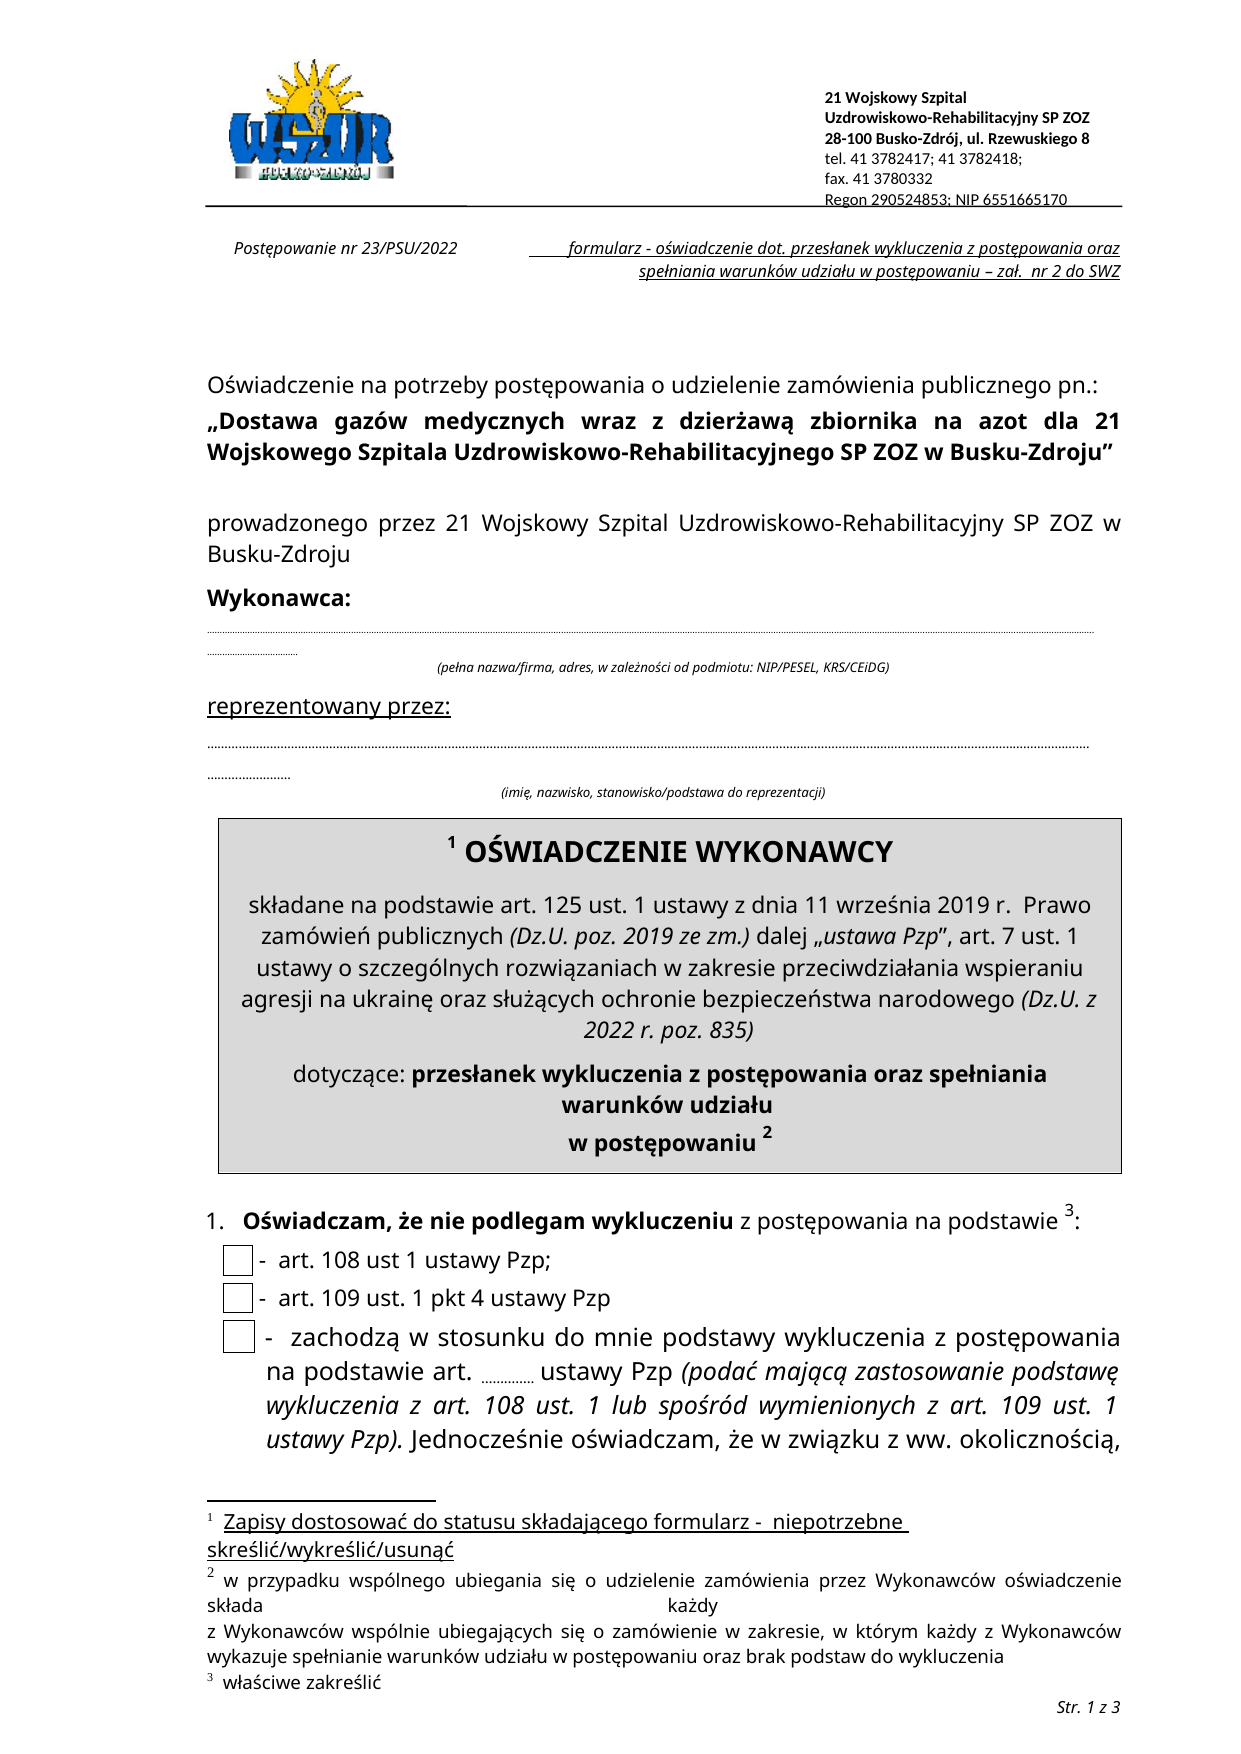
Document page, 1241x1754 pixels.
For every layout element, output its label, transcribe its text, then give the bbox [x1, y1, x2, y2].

text - art. 108 ust 1 ustawy Pzp; [222, 1244, 1122, 1276]
text „Dostawa gazów medycznych wraz z dzierżawą zbiornika na azot dla 21 Wojskowego Szpitala Uzdrowiskowo-Rehabilitacyjnego SP ZOZ w Busku-Zdroju” [207, 405, 1122, 467]
text - art. 109 ust. 1 pkt 4 ustawy Pzp [222, 1282, 1122, 1313]
text Wykonawca: [207, 582, 1122, 613]
text ………………………………………………………………………………………………..…………………………………………………………………………………………………………………………………………………………………………………………………………………….……………………………… [207, 613, 1122, 659]
picture [229, 59, 395, 180]
text Oświadczenie na potrzeby postępowania o udzielenie zamówienia publicznego pn.: [207, 369, 1122, 401]
table_header OŚWIADCZENIE WYKONAWCY składane na podstawie art. 125 ust. 1 ustawy z dnia 11 września 2019 r. Prawo zamówień publicznych (Dz.U. poz. 2019 ze zm.) dalej „ustawa Pzp”, art. 7 ust. 1 ustawy o szczególnych rozwiązaniach w zakresie przeciwdziałania wspieraniu agresji na ukrainę oraz służących ochronie bezpieczeństwa narodowego (Dz.U. z 2022 r. poz. 835) dotyczące: przesłanek wykluczenia z postępowania oraz spełniania warunków udziału w postępowaniu [219, 819, 1121, 1172]
text ……………………………………………………………………………………………………………………………………………………………………………………………………………………………….…………………… [207, 721, 1122, 784]
text (pełna nazwa/firma, adres, w zależności od podmiotu: NIP/PESEL, KRS/CEiDG) [207, 659, 1122, 690]
list Oświadczam, że nie podlegam wykluczeniu z postępowania na podstawie : [224, 1198, 1122, 1238]
text (imię, nazwisko, stanowisko/podstawa do reprezentacji) [207, 784, 1122, 815]
text reprezentowany przez: [207, 690, 1122, 721]
text prowadzonego przez 21 Wojskowy Szpital Uzdrowiskowo-Rehabilitacyjny SP ZOZ w Busku-Zdroju [207, 507, 1122, 569]
